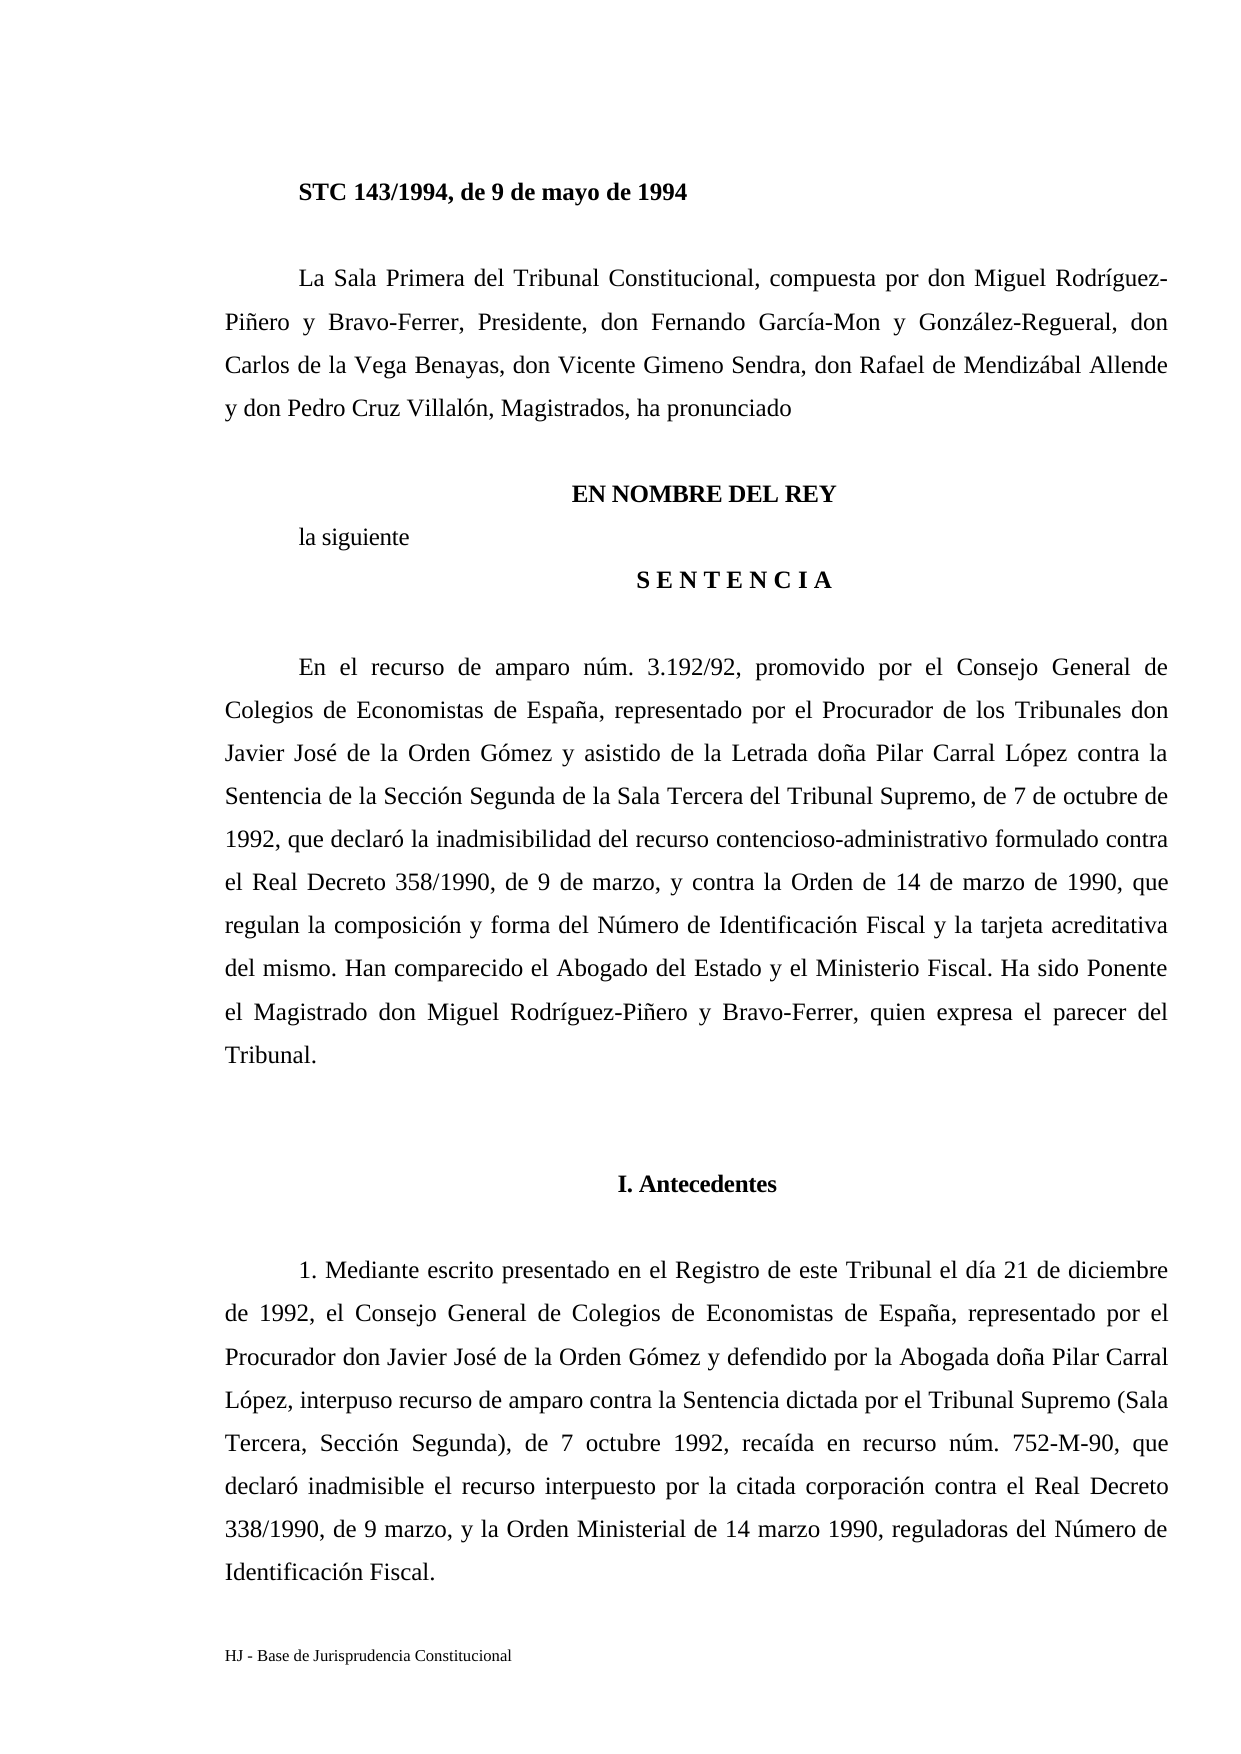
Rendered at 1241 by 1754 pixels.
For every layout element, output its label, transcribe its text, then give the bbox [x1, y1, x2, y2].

text En el recurso de amparo núm. 3.192/92, promovido por el Consejo General de Colegios de Economistas de España, representado por el Procurador de los Tribunales don Javier José de la Orden Gómez y asistido de la Letrada doña Pilar Carral López contra la Sentencia de la Sección Segunda de la Sala Tercera del Tribunal Supremo, de 7 de octubre de 1992, que declaró la inadmisibilidad del recurso contencioso-administrativo formulado contra el Real Decreto 358/1990, de 9 de marzo, y contra la Orden de 14 de marzo de 1990, que regulan la composición y forma del Número de Identificación Fiscal y la tarjeta acreditativa del mismo. Han comparecido el Abogado del Estado y el Ministerio Fiscal. Ha sido Ponente el Magistrado don Miguel Rodríguez-Piñero y Bravo-Ferrer, quien expresa el parecer del Tribunal. [224, 652, 1169, 1068]
text S E N T E N C I A [224, 565, 1169, 594]
text la siguiente [224, 522, 1110, 551]
text EN NOMBRE DEL REY [224, 479, 1110, 508]
text STC 143/1994, de 9 de mayo de 1994 [224, 177, 1169, 206]
text 1. Mediante escrito presentado en el Registro de este Tribunal el día 21 de diciembre de 1992, el Consejo General de Colegios de Economistas de España, representado por el Procurador don Javier José de la Orden Gómez y defendido por la Abogada doña Pilar Carral López, interpuso recurso de amparo contra la Sentencia dictada por el Tribunal Supremo (Sala Tercera, Sección Segunda), de 7 octubre 1992, recaída en recurso núm. 752-M-90, que declaró inadmisible el recurso interpuesto por la citada corporación contra el Real Decreto 338/1990, de 9 marzo, y la Orden Ministerial de 14 marzo 1990, reguladoras del Número de Identificación Fiscal. [224, 1255, 1169, 1586]
text La Sala Primera del Tribunal Constitucional, compuesta por don Miguel Rodríguez-Piñero y Bravo-Ferrer, Presidente, don Fernando García-Mon y González-Regueral, don Carlos de la Vega Benayas, don Vicente Gimeno Sendra, don Rafael de Mendizábal Allende y don Pedro Cruz Villalón, Magistrados, ha pronunciado [224, 263, 1169, 422]
text I. Antecedentes [224, 1169, 1169, 1198]
